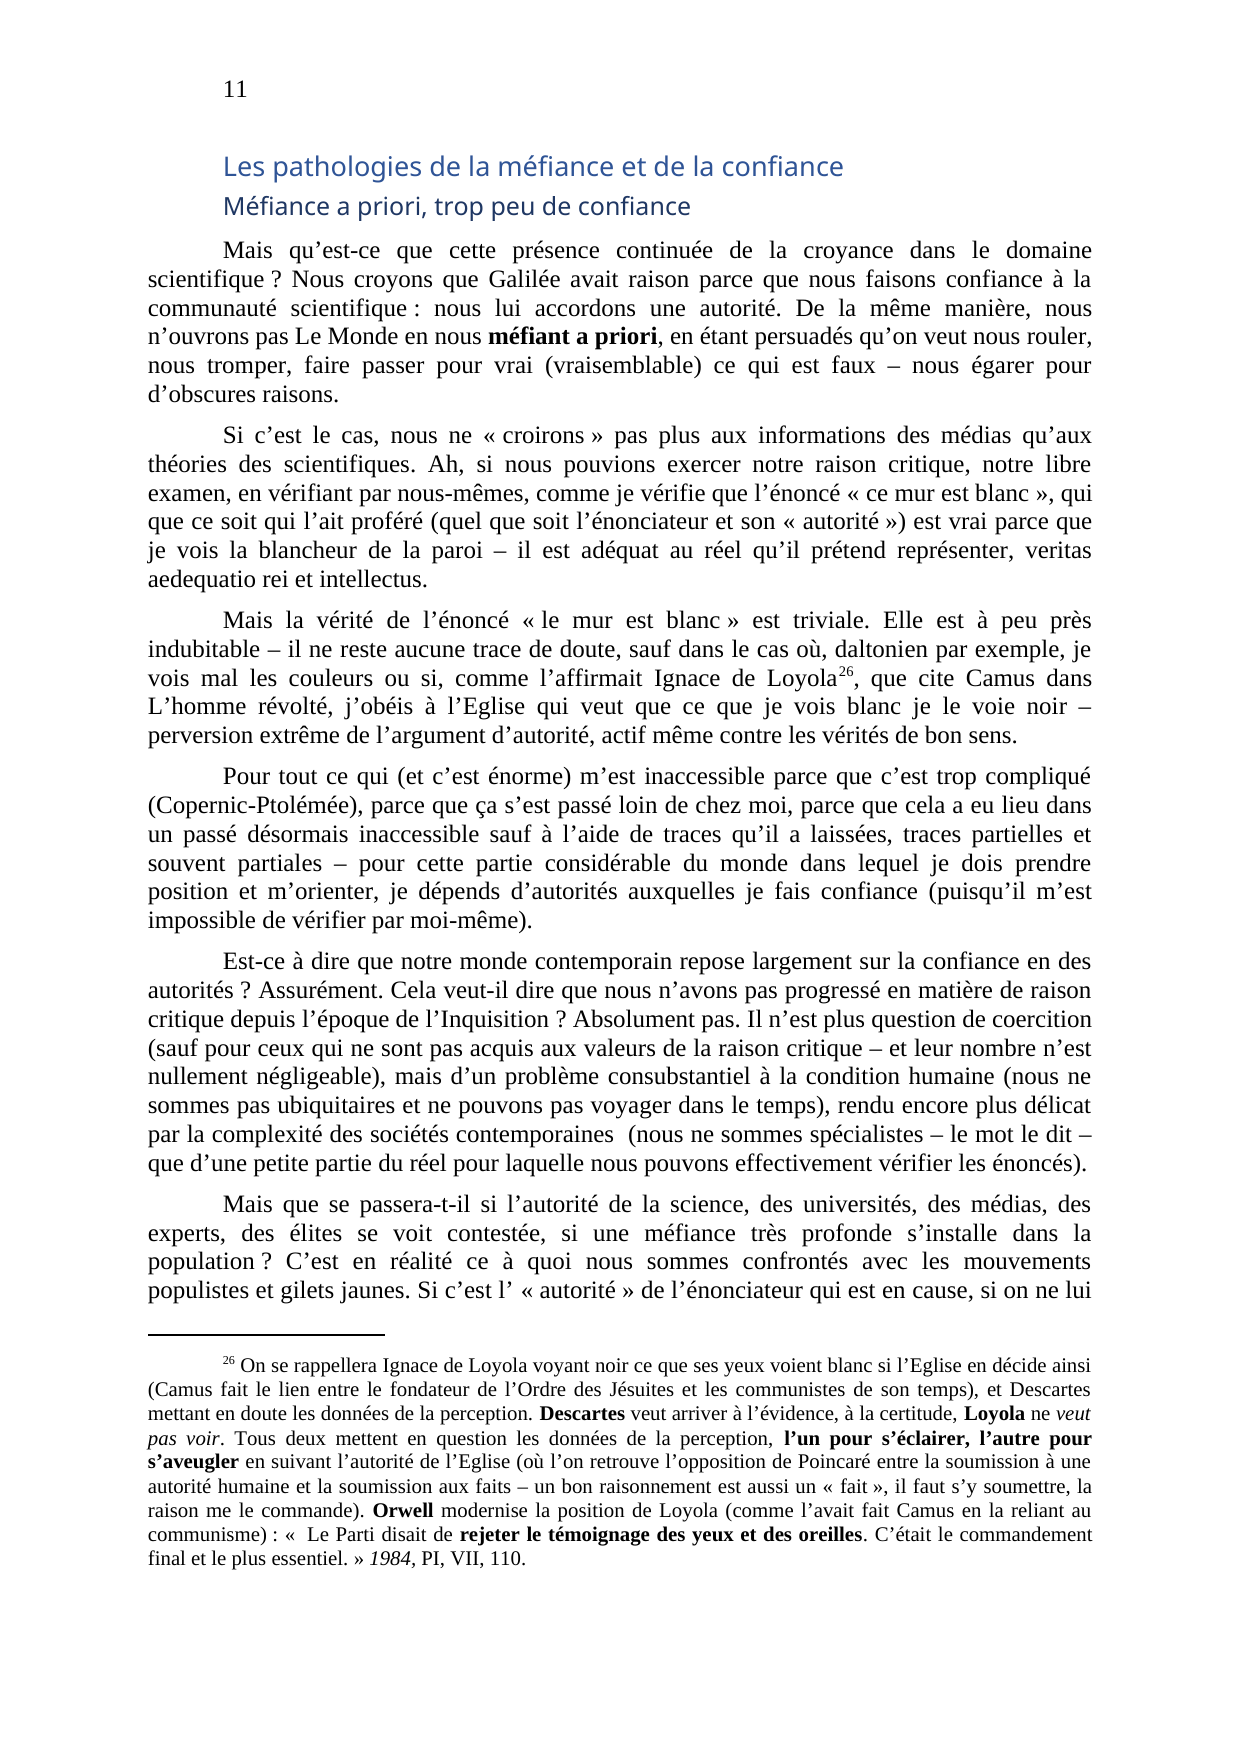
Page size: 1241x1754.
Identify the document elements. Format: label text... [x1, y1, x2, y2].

subtitle Méfiance a priori, trop peu de confiance [148, 189, 1093, 223]
text Est-ce à dire que notre monde contemporain repose largement sur la confiance en des autorités ? Assurément. Cela veut-il dire que nous n’avons pas progressé en matière de raison critique depuis l’époque de l’Inquisition ? Absolument pas. Il n’est plus question de coercition (sauf pour ceux qui ne sont pas acquis aux valeurs de la raison critique – et leur nombre n’est nullement négligeable), mais d’un problème consubstantiel à la condition humaine (nous ne sommes pas ubiquitaires et ne pouvons pas voyager dans le temps), rendu encore plus délicat par la complexité des sociétés contemporaines (nous ne sommes spécialistes – le mot le dit – que d’une petite partie du réel pour laquelle nous pouvons effectivement vérifier les énoncés). [148, 946, 1093, 1176]
text Pour tout ce qui (et c’est énorme) m’est inaccessible parce que c’est trop compliqué (Copernic-Ptolémée), parce que ça s’est passé loin de chez moi, parce que cela a eu lieu dans un passé désormais inaccessible sauf à l’aide de traces qu’il a laissées, traces partielles et souvent partiales – pour cette partie considérable du monde dans lequel je dois prendre position et m’orienter, je dépends d’autorités auxquelles je fais confiance (puisqu’il m’est impossible de vérifier par moi-même). [148, 761, 1093, 934]
text Mais la vérité de l’énoncé « le mur est blanc » est triviale. Elle est à peu près indubitable – il ne reste aucune trace de doute, sauf dans le cas où, daltonien par exemple, je vois mal les couleurs ou si, comme l’affirmait Ignace de Loyola, que cite Camus dans L’homme révolté, j’obéis à l’Eglise qui veut que ce que je vois blanc je le voie noir – perversion extrême de l’argument d’autorité, actif même contre les vérités de bon sens. [148, 605, 1093, 749]
text Si c’est le cas, nous ne « croirons » pas plus aux informations des médias qu’aux théories des scientifiques. Ah, si nous pouvions exercer notre raison critique, notre libre examen, en vérifiant par nous-mêmes, comme je vérifie que l’énoncé « ce mur est blanc », qui que ce soit qui l’ait proféré (quel que soit l’énonciateur et son « autorité ») est vrai parce que je vois la blancheur de la paroi – il est adéquat au réel qu’il prétend représenter, veritas aedequatio rei et intellectus. [148, 420, 1093, 593]
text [148, 1189, 1093, 1304]
text Mais qu’est-ce que cette présence continuée de la croyance dans le domaine scientifique ? Nous croyons que Galilée avait raison parce que nous faisons confiance à la communauté scientifique : nous lui accordons une autorité. De la même manière, nous n’ouvrons pas Le Monde en nous méfiant a priori, en étant persuadés qu’on veut nous rouler, nous tromper, faire passer pour vrai (vraisemblable) ce qui est faux – nous égarer pour d’obscures raisons. [148, 235, 1093, 408]
subtitle Les pathologies de la méfiance et de la confiance [148, 148, 1093, 184]
